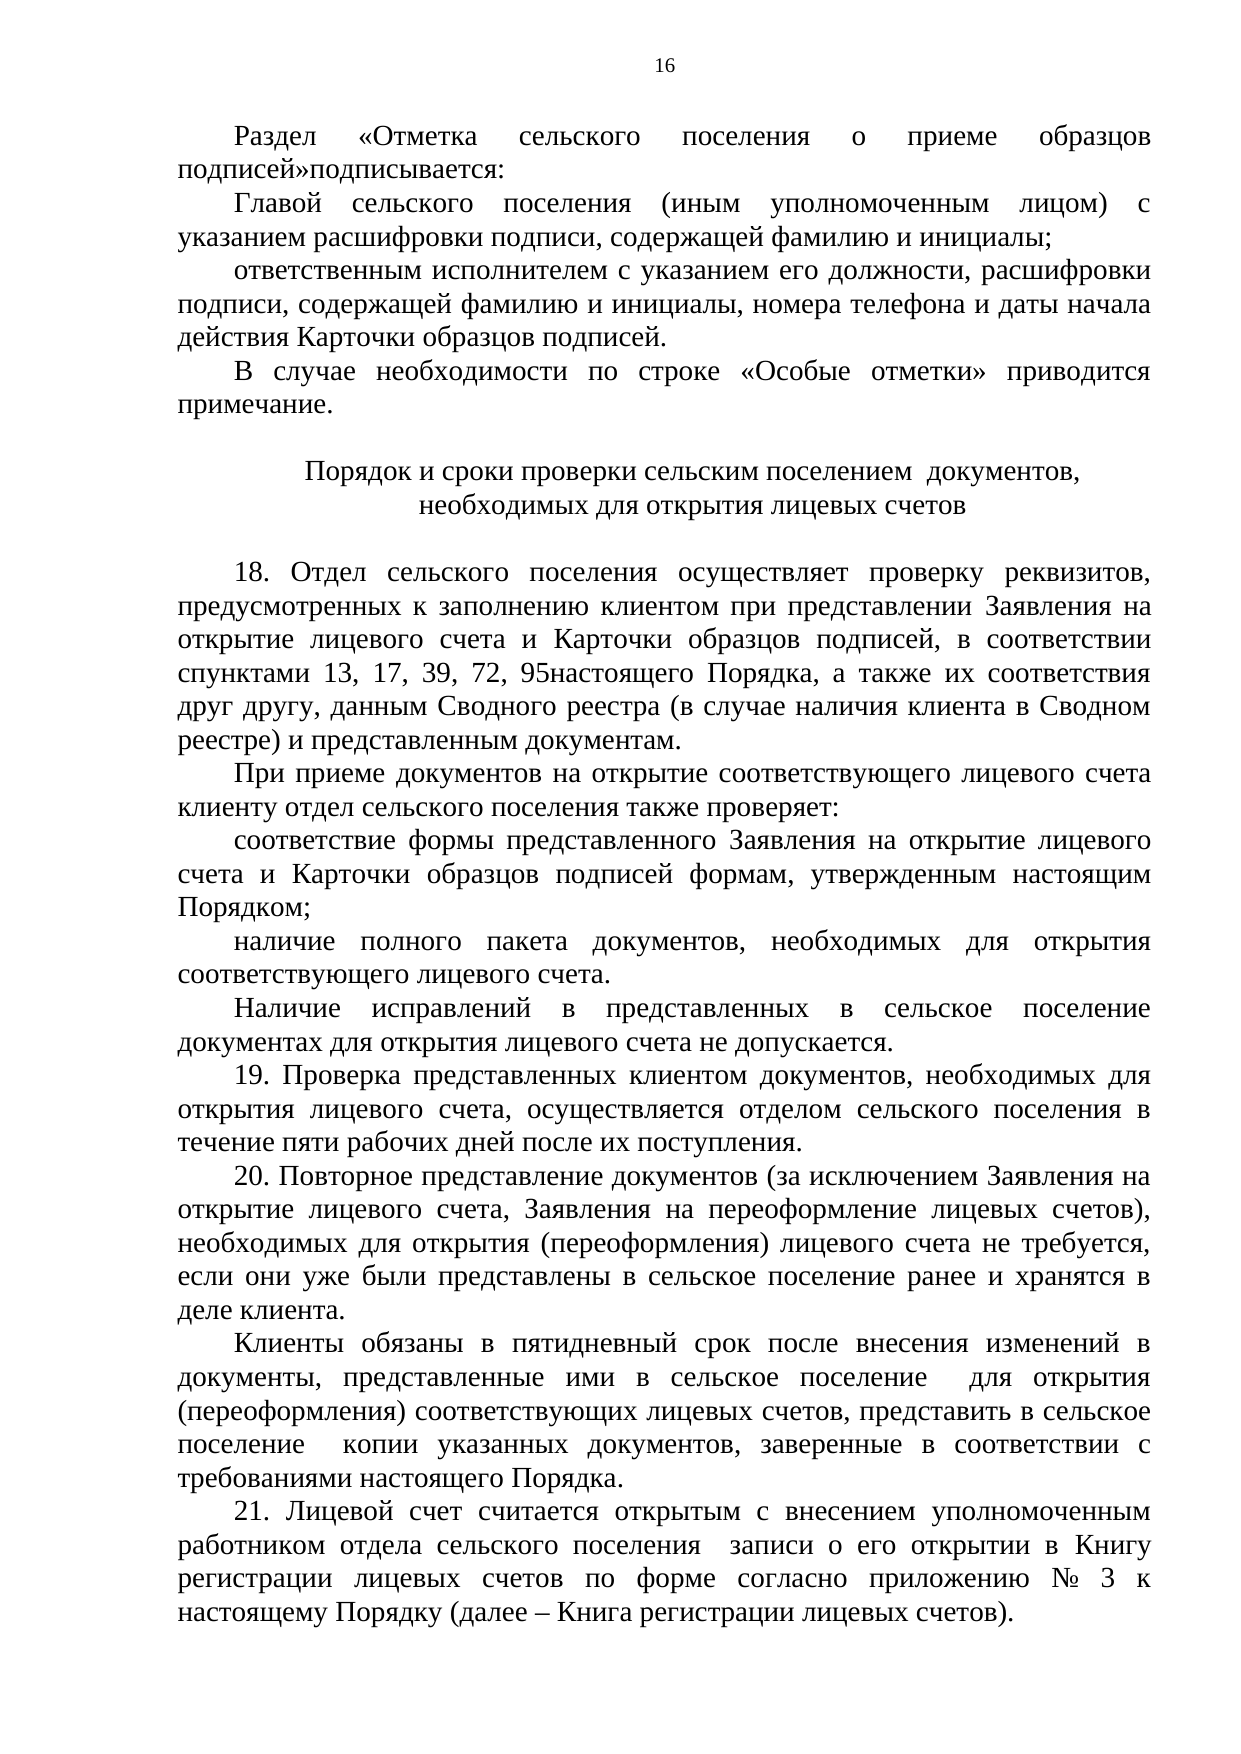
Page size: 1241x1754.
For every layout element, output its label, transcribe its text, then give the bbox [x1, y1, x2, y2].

text необходимых для открытия лицевых счетов [177, 487, 1152, 521]
text наличие полного пакета документов, необходимых для открытия соответствующего лицевого счета. [177, 923, 1152, 990]
text Порядок и сроки проверки сельским поселением документов, [177, 453, 1152, 487]
text Наличие исправлений в представленных в сельское поселение документах для открытия лицевого счета не допускается. [177, 990, 1152, 1057]
text Клиенты обязаны в пятидневный срок после внесения изменений в документы, представленные ими в сельское поселение для открытия (переоформления) соответствующих лицевых счетов, представить в сельское поселение копии указанных документов, заверенные в соответствии с требованиями настоящего Порядка. [177, 1326, 1152, 1493]
text 18. Отдел сельского поселения осуществляет проверку реквизитов, предусмотренных к заполнению клиентом при представлении Заявления на открытие лицевого счета и Карточки образцов подписей, в соответствии спунктами 13, 17, 39, 72, 95настоящего Порядка, а также их соответствия друг другу, данным Сводного реестра (в случае наличия клиента в Сводном реестре) и представленным документам. [177, 554, 1152, 755]
text 19. Проверка представленных клиентом документов, необходимых для открытия лицевого счета, осуществляется отделом сельского поселения в течение пяти рабочих дней после их поступления. [177, 1057, 1152, 1158]
text Раздел «Отметка сельского поселения о приеме образцов подписей»подписывается: [177, 118, 1152, 185]
text Главой сельского поселения (иным уполномоченным лицом) с указанием расшифровки подписи, содержащей фамилию и инициалы; [177, 185, 1152, 252]
text В случае необходимости по строке «Особые отметки» приводится примечание. [177, 353, 1152, 420]
text ответственным исполнителем с указанием его должности, расшифровки подписи, содержащей фамилию и инициалы, номера телефона и даты начала действия Карточки образцов подписей. [177, 252, 1152, 353]
text соответствие формы представленного Заявления на открытие лицевого счета и Карточки образцов подписей формам, утвержденным настоящим Порядком; [177, 822, 1152, 923]
text При приеме документов на открытие соответствующего лицевого счета клиенту отдел сельского поселения также проверяет: [177, 755, 1152, 822]
text 20. Повторное представление документов (за исключением Заявления на открытие лицевого счета, Заявления на переоформление лицевых счетов), необходимых для открытия (переоформления) лицевого счета не требуется, если они уже были представлены в сельское поселение ранее и хранятся в деле клиента. [177, 1158, 1152, 1326]
text 21. Лицевой счет считается открытым с внесением уполномоченным работником отдела сельского поселения записи о его открытии в Книгу регистрации лицевых счетов по форме согласно приложению № 3 к настоящему Порядку (далее – Книга регистрации лицевых счетов). [177, 1493, 1152, 1627]
